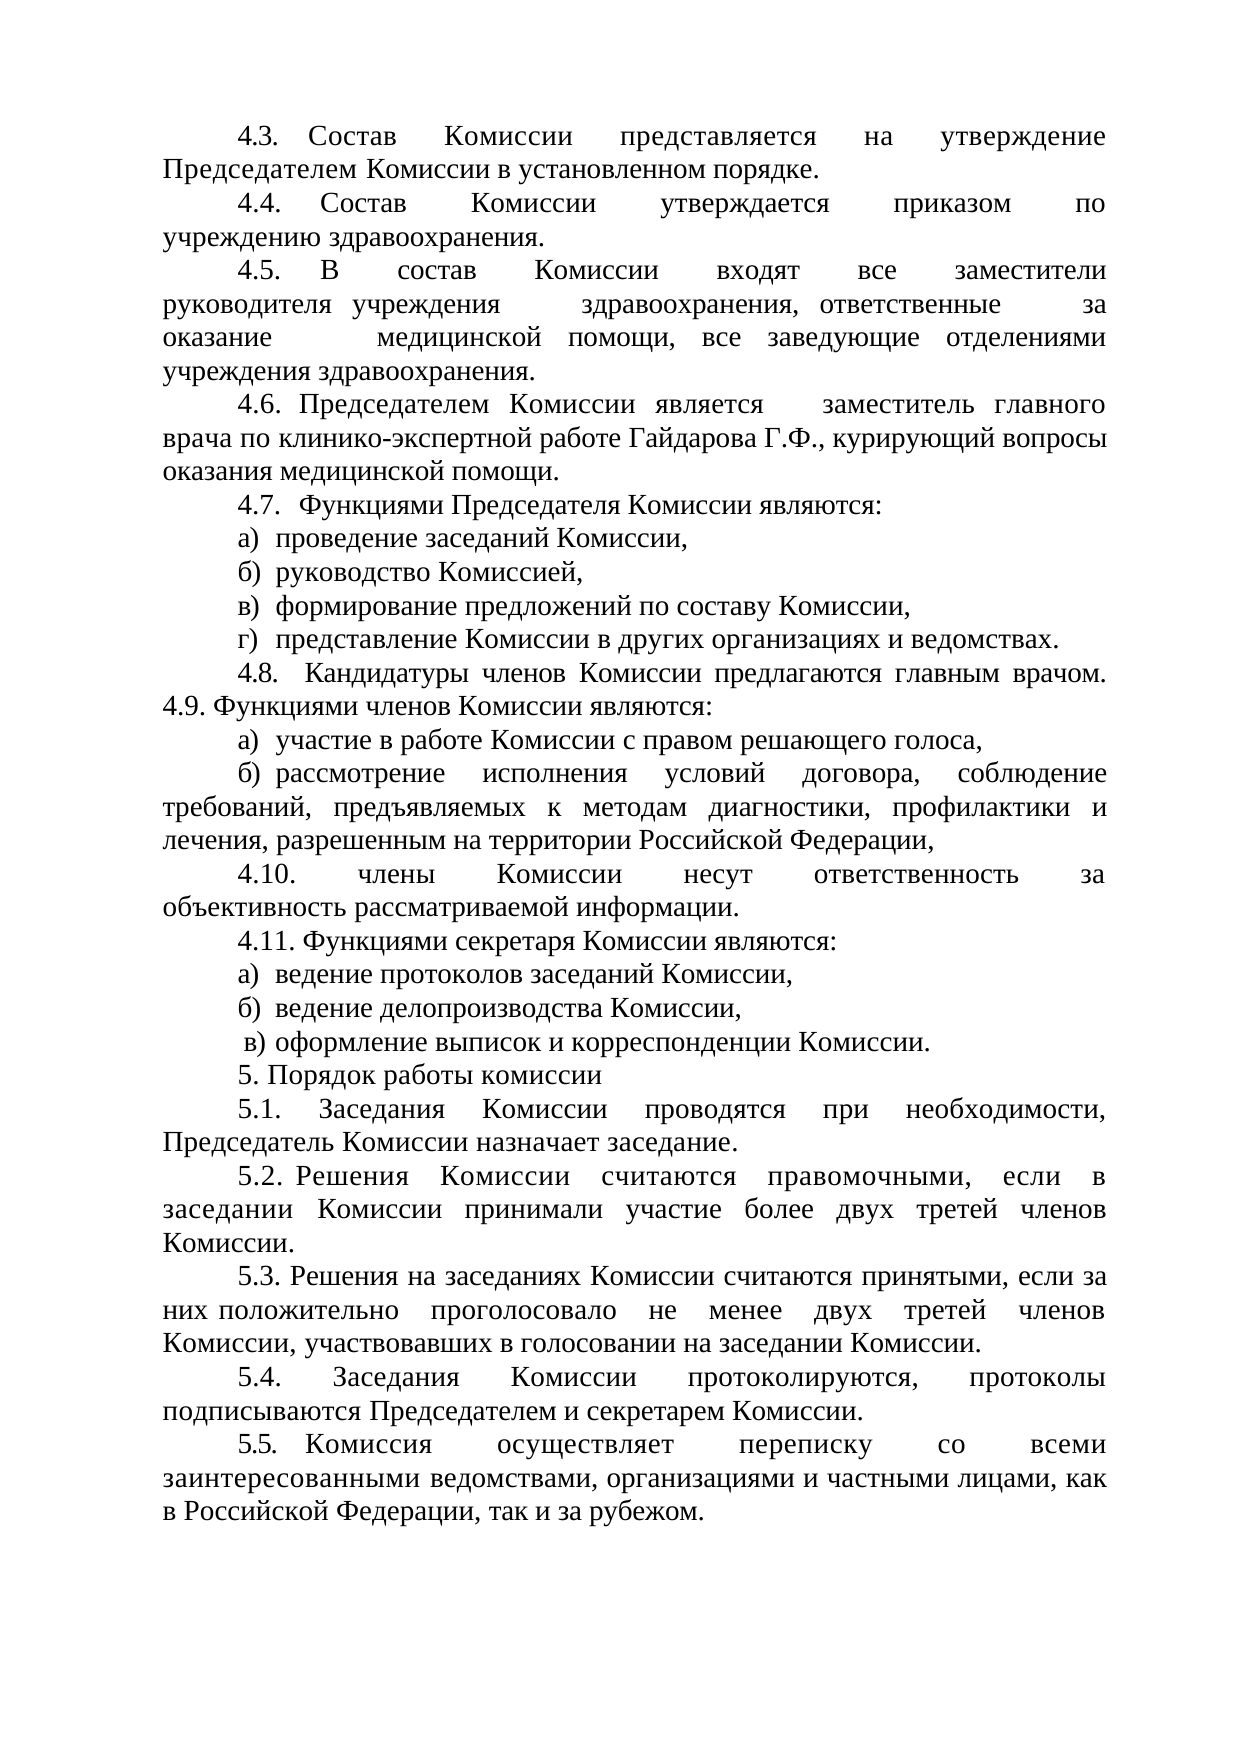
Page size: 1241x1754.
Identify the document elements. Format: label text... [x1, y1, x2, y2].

text в) формирование предложений по составу Комиссии, [162, 588, 1107, 621]
text а) участие в работе Комиссии с правом решающего голоса, [162, 722, 1107, 755]
text 4.11. Функциями секретаря Комиссии являются: [162, 923, 1107, 957]
list Состав Комиссии утверждается приказом по учреждению здравоохранения. [162, 185, 1107, 252]
text 5.3. Решения на заседаниях Комиссии считаются принятыми, если за них положительно проголосовало не менее двух третей членов Комиссии, участвовавших в голосовании на заседании Комиссии. [162, 1258, 1107, 1359]
text а) ведение протоколов заседаний Комиссии, [162, 957, 1107, 990]
list Функциями Председателя Комиссии являются: [162, 487, 1107, 521]
text 5.5. Комиссия осуществляет переписку со всеми заинтересованными ведомствами, организациями и частными лицами, как в Российской Федерации, так и за рубежом. [162, 1426, 1107, 1527]
text г) представление Комиссии в других организациях и ведомствах. [162, 621, 1107, 655]
text б) рассмотрение исполнения условий договора, соблюдение требований, предъявляемых к методам диагностики, профилактики и лечения, разрешенным на территории Российской Федерации, [162, 755, 1107, 856]
list Председателем Комиссии является заместитель главного врача по клинико-экспертной работе Гайдарова Г.Ф., курирующий вопросы оказания медицинской помощи. [162, 386, 1107, 487]
text б) ведение делопроизводства Комиссии, [162, 990, 1107, 1024]
text 5.1. Заседания Комиссии проводятся при необходимости, Председатель Комиссии назначает заседание. [162, 1091, 1107, 1158]
text а) проведение заседаний Комиссии, [162, 521, 1107, 554]
text 4.10. члены Комиссии несут ответственность за объективность рассматриваемой информации. [162, 856, 1107, 923]
text 4.8. Кандидатуры членов Комиссии предлагаются главным врачом. 4.9. Функциями членов Комиссии являются: [162, 655, 1107, 722]
list В состав Комиссии входят все заместители руководителя учреждения здравоохранения, ответственные за оказание медицинской помощи, все заведующие отделениями учреждения здравоохранения. [162, 252, 1107, 386]
text 5.4. Заседания Комиссии протоколируются, протоколы подписываются Председателем и секретарем Комиссии. [162, 1359, 1107, 1426]
list Решения Комиссии считаются правомочными, если в заседании Комиссии принимали участие более двух третей членов Комиссии. [162, 1158, 1107, 1258]
text 5. Порядок работы комиссии [162, 1057, 1107, 1091]
text в) оформление выписок и корреспонденции Комиссии. [162, 1024, 1107, 1057]
text 4.3. Состав Комиссии представляется на утверждение Председателем Комиссии в установленном порядке. [162, 118, 1107, 185]
text б) руководство Комиссией, [162, 554, 1107, 588]
